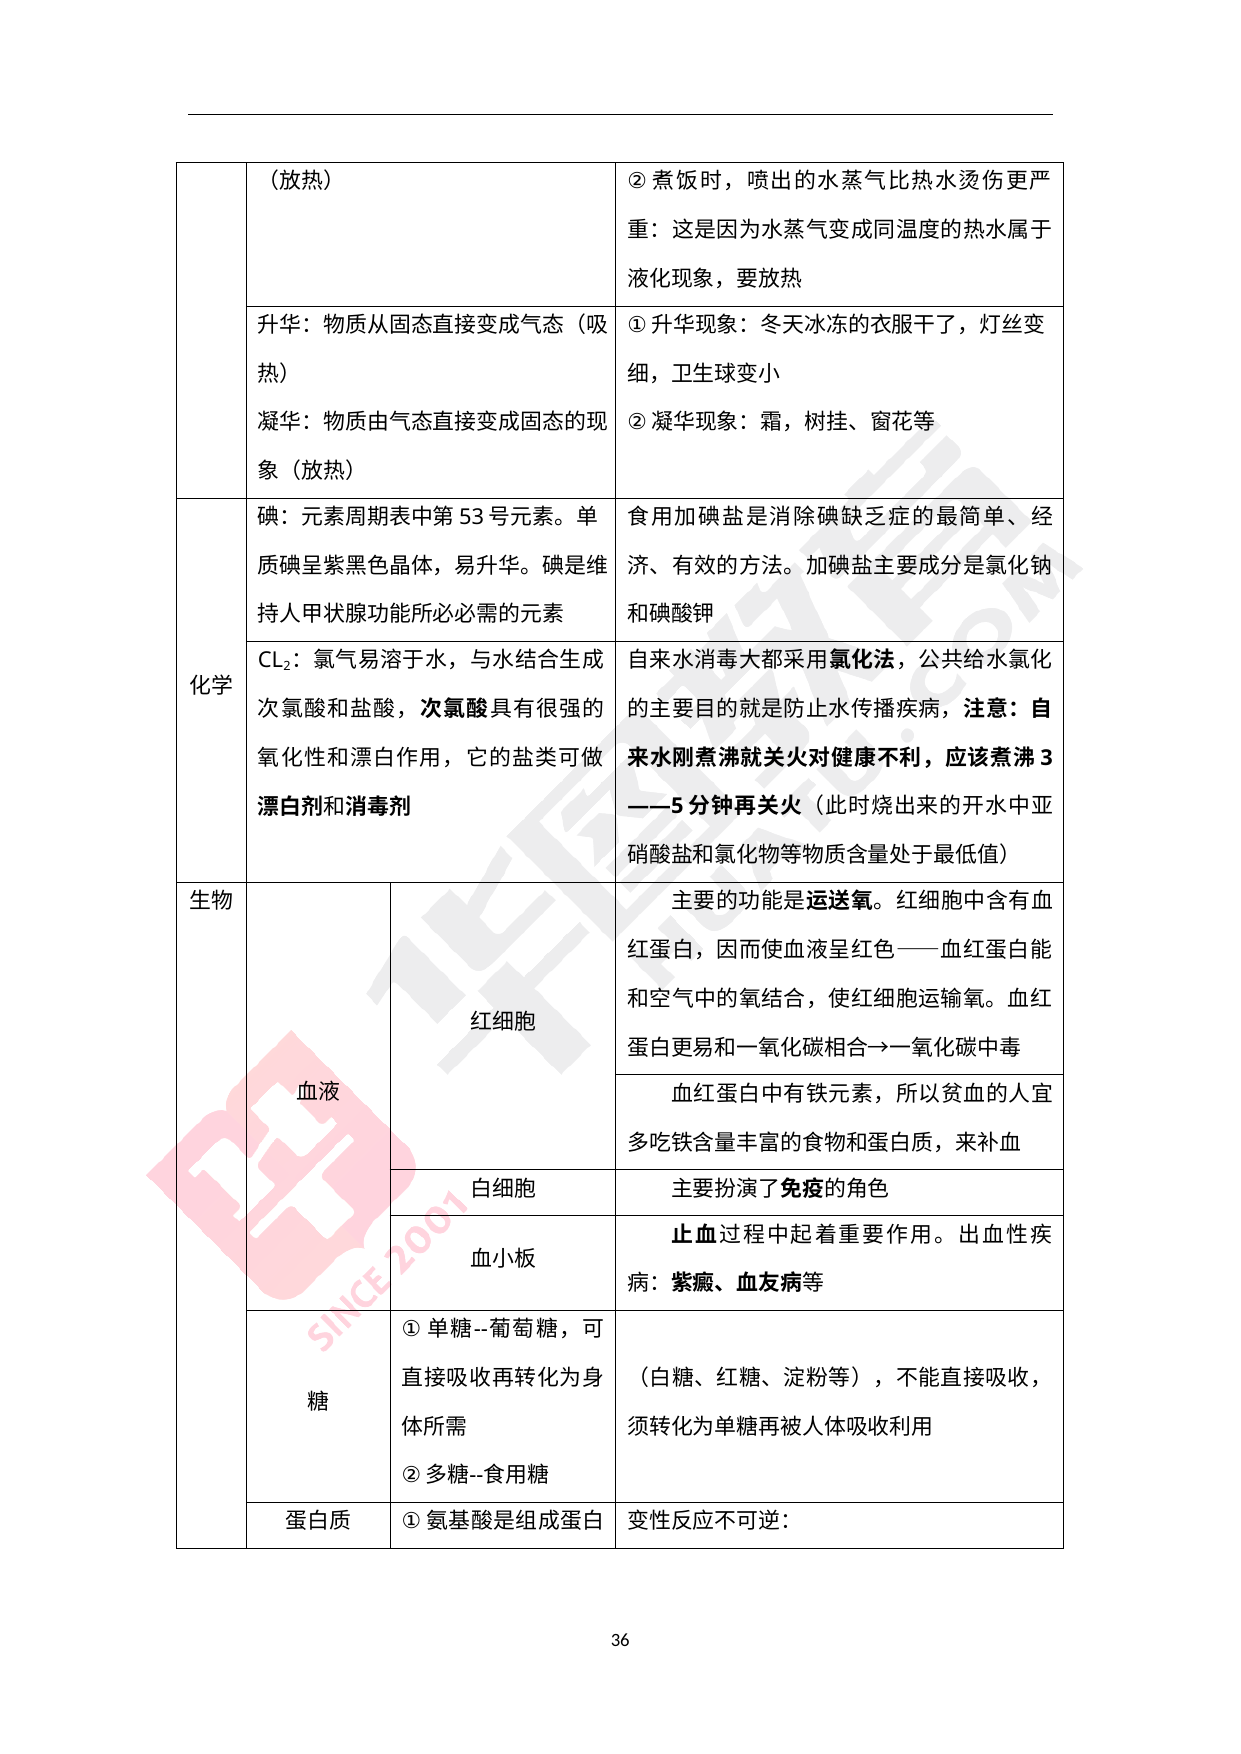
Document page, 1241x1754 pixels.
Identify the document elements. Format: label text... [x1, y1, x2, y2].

table_cell ①单糖--葡萄糖，可直接吸收再转化为身体所需 ②多糖--食用糖 [391, 1311, 615, 1502]
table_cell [247, 163, 615, 306]
table_cell 白细胞 [391, 1170, 615, 1215]
table_cell 血液 [247, 883, 390, 1310]
table_cell 食用加碘盐是消除碘缺乏症的最简单、经济、有效的方法。加碘盐主要成分是氯化钠和碘酸钾 [616, 499, 1063, 641]
table_cell 红细胞 [391, 883, 615, 1169]
table_cell 主要的功能是运送氧。红细胞中含有血红蛋白，因而使血液呈红色——血红蛋白能和空气中的氧结合，使红细胞运输氧。血红蛋白更易和一氧化碳相合→一氧化碳中毒 [616, 883, 1063, 1074]
table_cell 止血过程中起着重要作用。出血性疾病：紫癜、血友病等 [616, 1216, 1063, 1310]
table_cell 生物 [177, 883, 246, 1548]
table_cell 碘：元素周期表中第53号元素。单质碘呈紫黑色晶体，易升华。碘是维持人甲状腺功能所必必需的元素 [247, 499, 615, 641]
table_cell CL2：氯气易溶于水，与水结合生成次氯酸和盐酸，次氯酸具有很强的氧化性和漂白作用，它的盐类可做漂白剂和消毒剂 [247, 642, 615, 882]
table_cell 化学 [177, 499, 246, 882]
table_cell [616, 1503, 1063, 1548]
table_cell （白糖、红糖、淀粉等），不能直接吸收，须转化为单糖再被人体吸收利用 [616, 1311, 1063, 1502]
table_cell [391, 1503, 615, 1548]
table_cell 自来水消毒大都采用氯化法，公共给水氯化的主要目的就是防止水传播疾病，注意：自来水刚煮沸就关火对健康不利，应该煮沸3——5分钟再关火（此时烧出来的开水中亚硝酸盐和氯化物等物质含量处于最低值） [616, 642, 1063, 882]
table_cell ①升华现象：冬天冰冻的衣服干了，灯丝变细，卫生球变小 ②凝华现象：霜，树挂、窗花等 [616, 307, 1063, 497]
table_cell 主要扮演了免疫的角色 [616, 1170, 1063, 1215]
table_cell 升华：物质从固态直接变成气态（吸热） 凝华：物质由气态直接变成固态的现象（放热） [247, 307, 615, 497]
table_cell 血红蛋白中有铁元素，所以贫血的人宜多吃铁含量丰富的食物和蛋白质，来补血 [616, 1075, 1063, 1169]
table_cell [616, 163, 1063, 306]
table_cell 血小板 [391, 1216, 615, 1310]
table_cell 蛋白质 [247, 1503, 390, 1548]
table_cell 糖 [247, 1311, 390, 1502]
